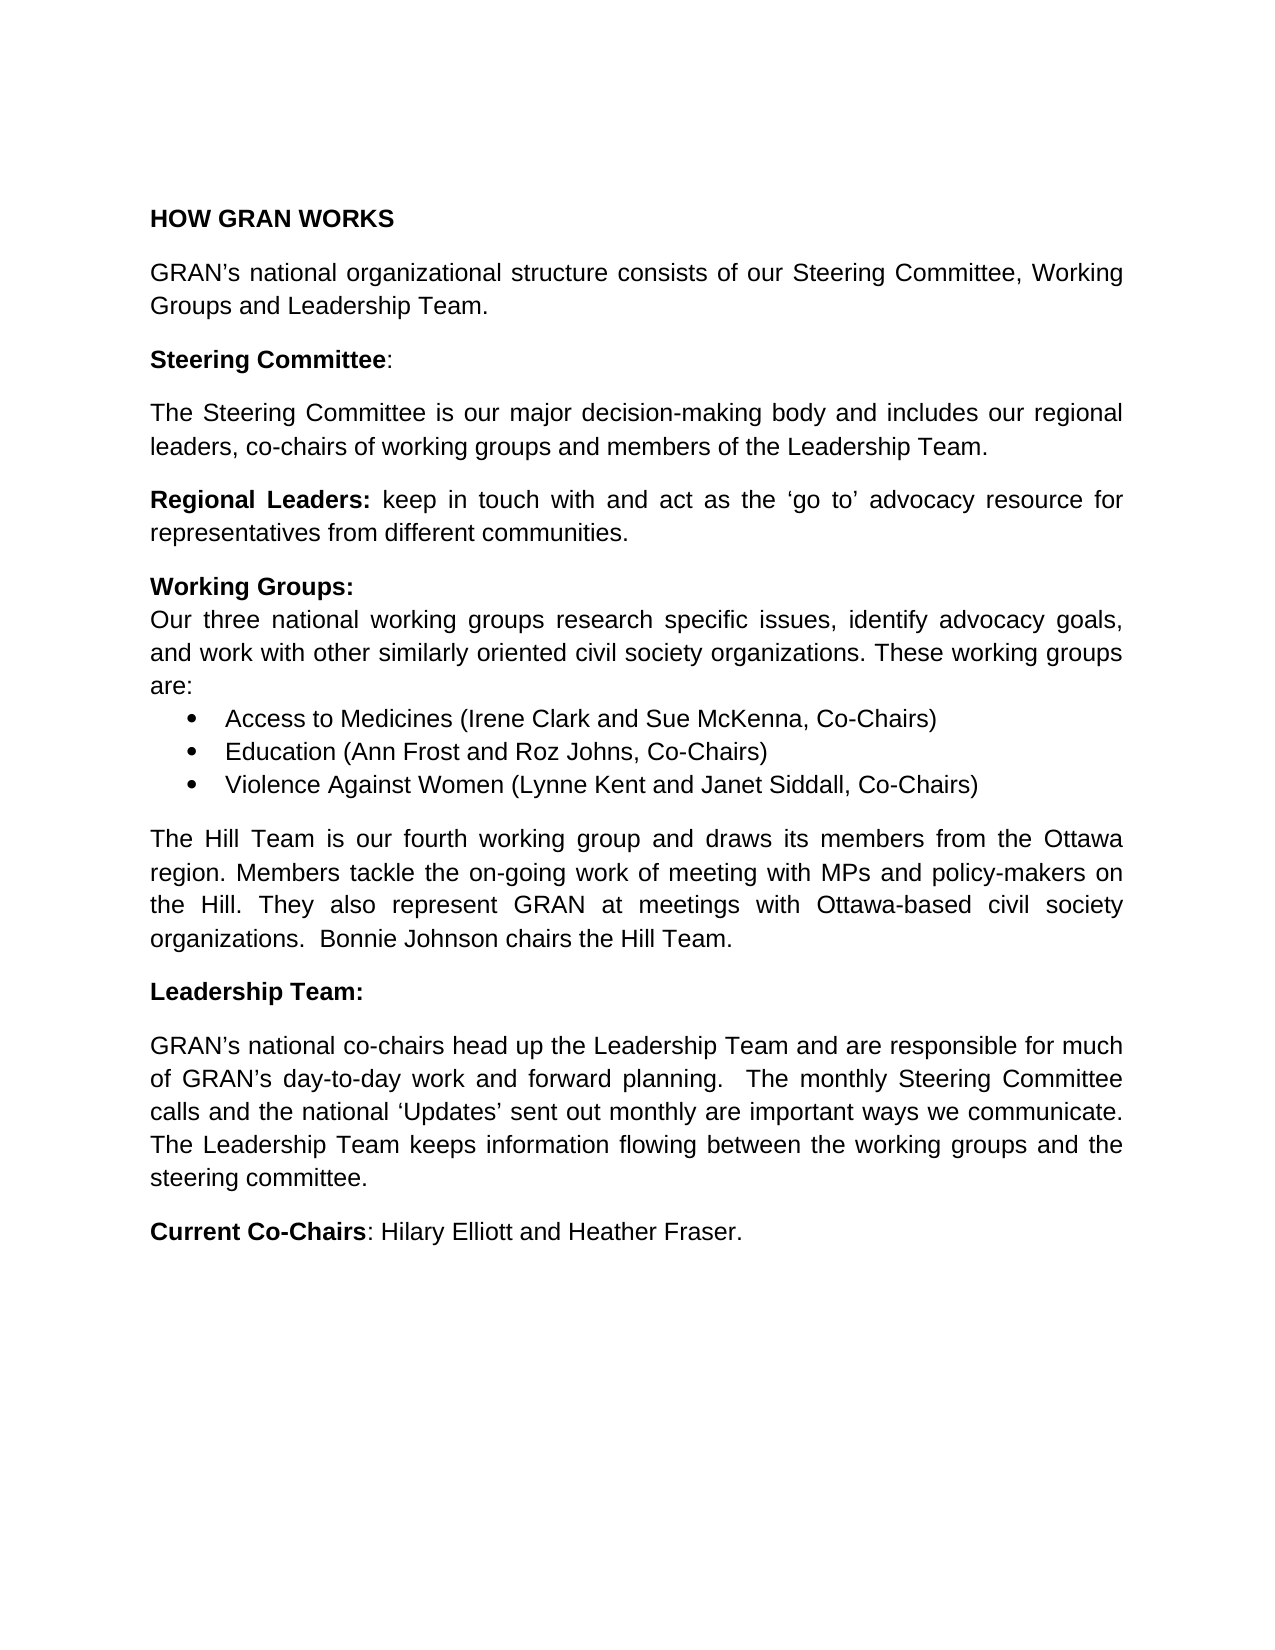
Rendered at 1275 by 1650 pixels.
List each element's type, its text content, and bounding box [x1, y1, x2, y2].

text GRAN’s national organizational structure consists of our Steering Committee, Working Groups and Leadership Team. [150, 258, 1125, 319]
list Education (Ann Frost and Roz Johns, Co-Chairs) [187, 737, 1125, 766]
text GRAN’s national co-chairs head up the Leadership Team and are responsible for much of GRAN’s day-to-day work and forward planning. The monthly Steering Committee calls and the national ‘Updates’ sent out monthly are important ways we communicate. The Leadership Team keeps information flowing between the working groups and the steering committee. [150, 1031, 1125, 1192]
text The Steering Committee is our major decision-making body and includes our regional leaders, co-chairs of working groups and members of the Leadership Team. [150, 398, 1125, 460]
text Current Co-Chairs: Hilary Elliott and Heather Fraser. [150, 1217, 1125, 1246]
text HOW GRAN WORKS [150, 204, 1125, 233]
text The Hill Team is our fourth working group and draws its members from the Ottawa region. Members tackle the on-going work of meeting with MPs and policy-makers on the Hill. They also represent GRAN at meetings with Ottawa-based civil society organizations. Bonnie Johnson chairs the Hill Team. [150, 824, 1125, 952]
text Working Groups: [150, 572, 1125, 601]
text Steering Committee: [150, 344, 1125, 373]
text Leadership Team: [150, 977, 1125, 1006]
list Access to Medicines (Irene Clark and Sue McKenna, Co-Chairs) [187, 704, 1125, 733]
text Regional Leaders: keep in touch with and act as the ‘go to’ advocacy resource for representatives from different communities. [150, 485, 1125, 547]
text Our three national working groups research specific issues, identify advocacy goals, and work with other similarly oriented civil society organizations. These working groups are: [150, 605, 1125, 700]
list Violence Against Women (Lynne Kent and Janet Siddall, Co-Chairs) [187, 771, 1125, 799]
